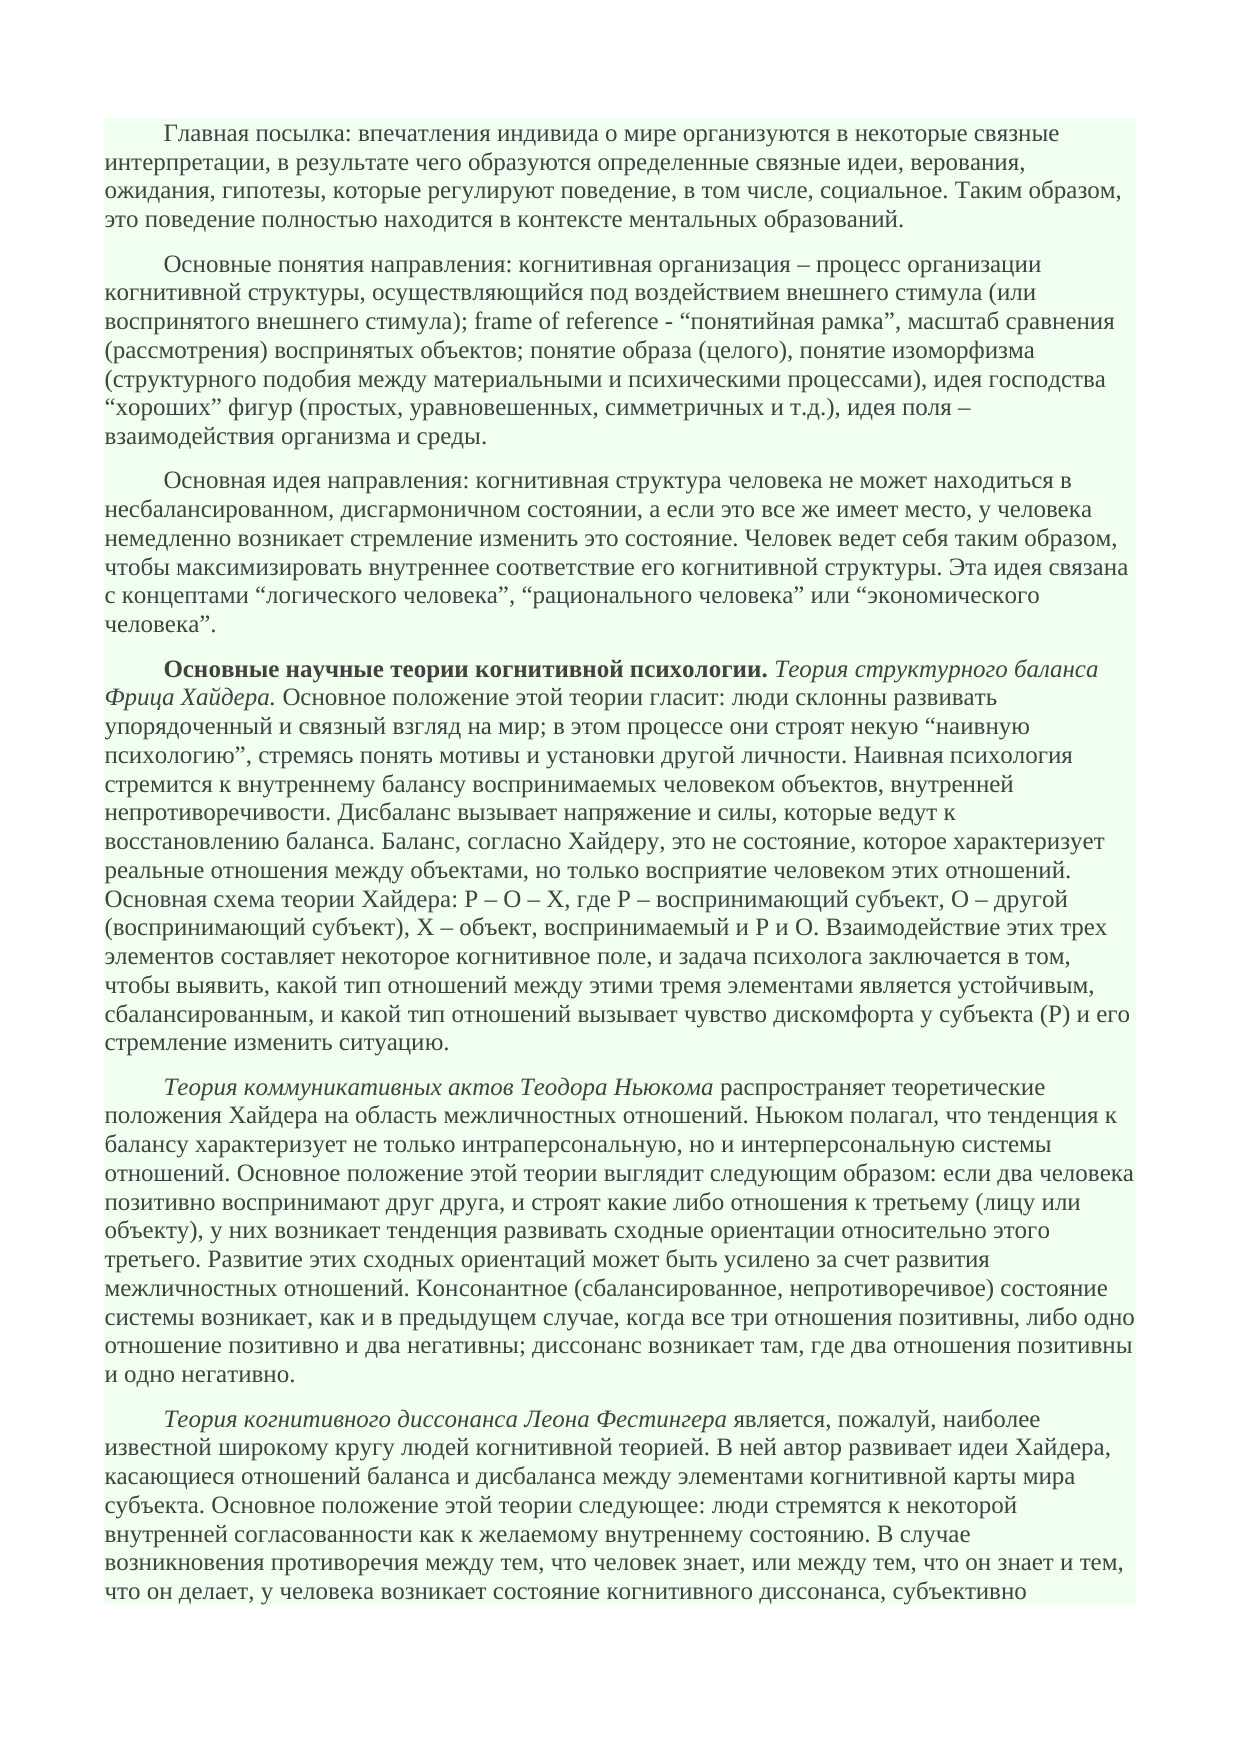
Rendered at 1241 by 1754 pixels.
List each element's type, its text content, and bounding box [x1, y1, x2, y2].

text Теория коммуникативных актов Теодора Ньюкома распространяет теоретические положения Хайдера на область межличностных отношений. Ньюком полагал, что тенденция к балансу характеризует не только интраперсональную, но и интерперсональную системы отношений. Основное положение этой теории выглядит следующим образом: если два человека позитивно воспринимают друг друга, и строят какие либо отношения к третьему (лицу или объекту), у них возникает тенденция развивать сходные ориентации относительно этого третьего. Развитие этих сходных ориентаций может быть усилено за счет развития межличностных отношений. Консонантное (сбалансированное, непротиворечивое) состояние системы возникает, как и в предыдущем случае, когда все три отношения позитивны, либо одно отношение позитивно и два негативны; диссонанс возникает там, где два отношения позитивны и одно негативно. [104, 1072, 1136, 1388]
text Основная идея направления: когнитивная структура человека не может находиться в несбалансированном, дисгармоничном состоянии, а если это все же имеет место, у человека немедленно возникает стремление изменить это состояние. Человек ведет себя таким образом, чтобы максимизировать внутреннее соответствие его когнитивной структуры. Эта идея связана с концептами “логического человека”, “рационального человека” или “экономического человека”. [104, 466, 1136, 638]
text Основные научные теории когнитивной психологии. Теория структурного баланса Фрица Хайдера. Основное положение этой теории гласит: люди склонны развивать упорядоченный и связный взгляд на мир; в этом процессе они строят некую “наивную психологию”, стремясь понять мотивы и установки другой личности. Наивная психология стремится к внутреннему балансу воспринимаемых человеком объектов, внутренней непротиворечивости. Дисбаланс вызывает напряжение и силы, которые ведут к восстановлению баланса. Баланс, согласно Хайдеру, это не состояние, которое характеризует реальные отношения между объектами, но только восприятие человеком этих отношений. Основная схема теории Хайдера: Р – О – Х, где Р – воспринимающий субъект, О – другой (воспринимающий субъект), Х – объект, воспринимаемый и Р и О. Взаимодействие этих трех элементов составляет некоторое когнитивное поле, и задача психолога заключается в том, чтобы выявить, какой тип отношений между этими тремя элементами является устойчивым, сбалансированным, и какой тип отношений вызывает чувство дискомфорта у субъекта (Р) и его стремление изменить ситуацию. [104, 654, 1136, 1056]
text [104, 1404, 1136, 1605]
text Основные понятия направления: когнитивная организация – процесс организации когнитивной структуры, осуществляющийся под воздействием внешнего стимула (или воспринятого внешнего стимула); frame of reference - “понятийная рамка”, масштаб сравнения (рассмотрения) воспринятых объектов; понятие образа (целого), понятие изоморфизма (структурного подобия между материальными и психическими процессами), идея господства “хороших” фигур (простых, уравновешенных, симметричных и т.д.), идея поля – взаимодействия организма и среды. [104, 249, 1136, 450]
text Главная посылка: впечатления индивида о мире организуются в некоторые связные интерпретации, в результате чего образуются определенные связные идеи, верования, ожидания, гипотезы, которые регулируют поведение, в том числе, социальное. Таким образом, это поведение полностью находится в контексте ментальных образований. [104, 118, 1136, 233]
